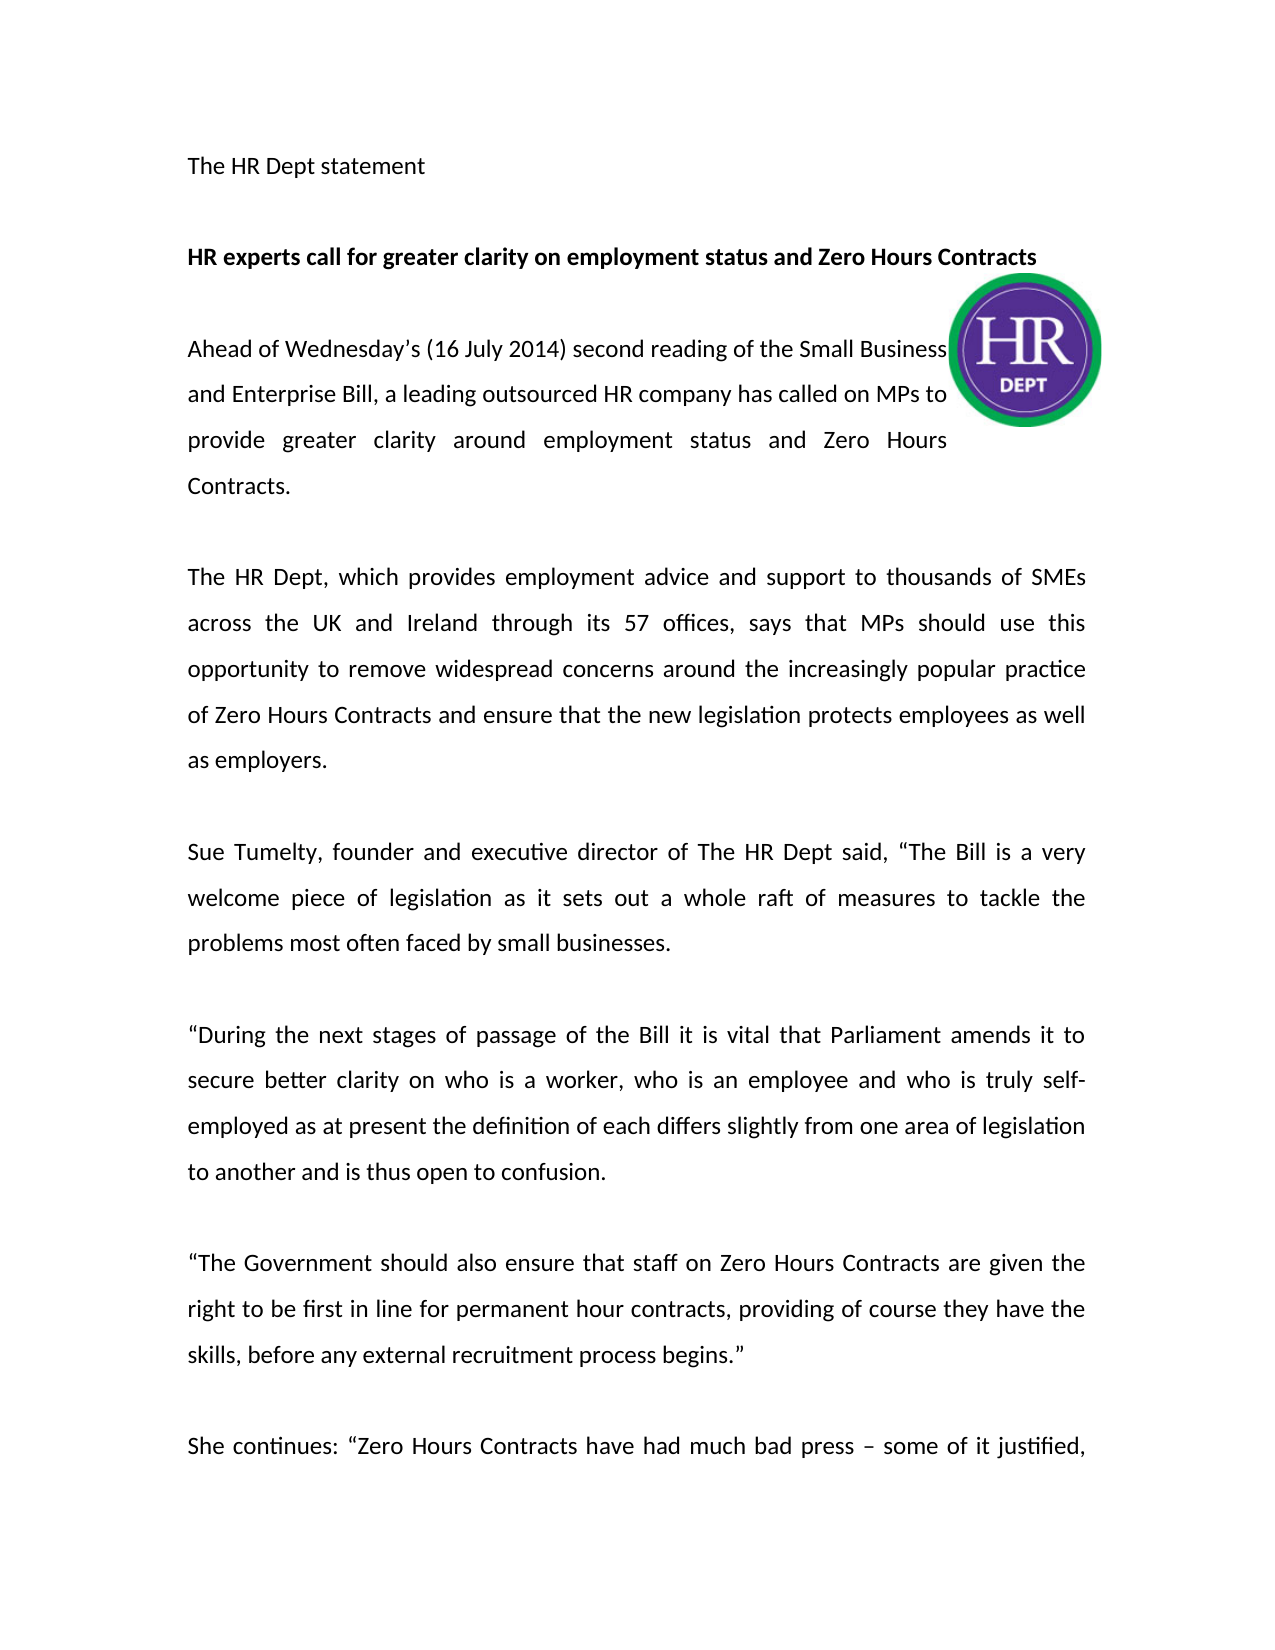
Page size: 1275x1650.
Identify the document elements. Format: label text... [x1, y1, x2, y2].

text HR experts call for greater clarity on employment status and Zero Hours Contracts [187, 241, 1087, 272]
picture [948, 273, 1102, 427]
text Ahead of Wednesday’s (16 July 2014) second reading of the Small Business and Enterprise Bill, a leading outsourced HR company has called on MPs to provide greater clarity around employment status and Zero Hours Contracts. [187, 333, 1087, 501]
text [187, 1430, 1087, 1461]
text The HR Dept, which provides employment advice and support to thousands of SMEs across the UK and Ireland through its 57 offices, says that MPs should use this opportunity to remove widespread concerns around the increasingly popular practice of Zero Hours Contracts and ensure that the new legislation protects employees as well as employers. [187, 562, 1087, 775]
text Sue Tumelty, founder and executive director of The HR Dept said, “The Bill is a very welcome piece of legislation as it sets out a whole raft of measures to tackle the problems most often faced by small businesses. [187, 836, 1087, 958]
text “During the next stages of passage of the Bill it is vital that Parliament amends it to secure better clarity on who is a worker, who is an employee and who is truly self-employed as at present the definition of each differs slightly from one area of legislation to another and is thus open to confusion. [187, 1019, 1087, 1187]
text “The Government should also ensure that staff on Zero Hours Contracts are given the right to be first in line for permanent hour contracts, providing of course they have the skills, before any external recruitment process begins.” [187, 1247, 1087, 1369]
text The HR Dept statement [187, 150, 1087, 181]
